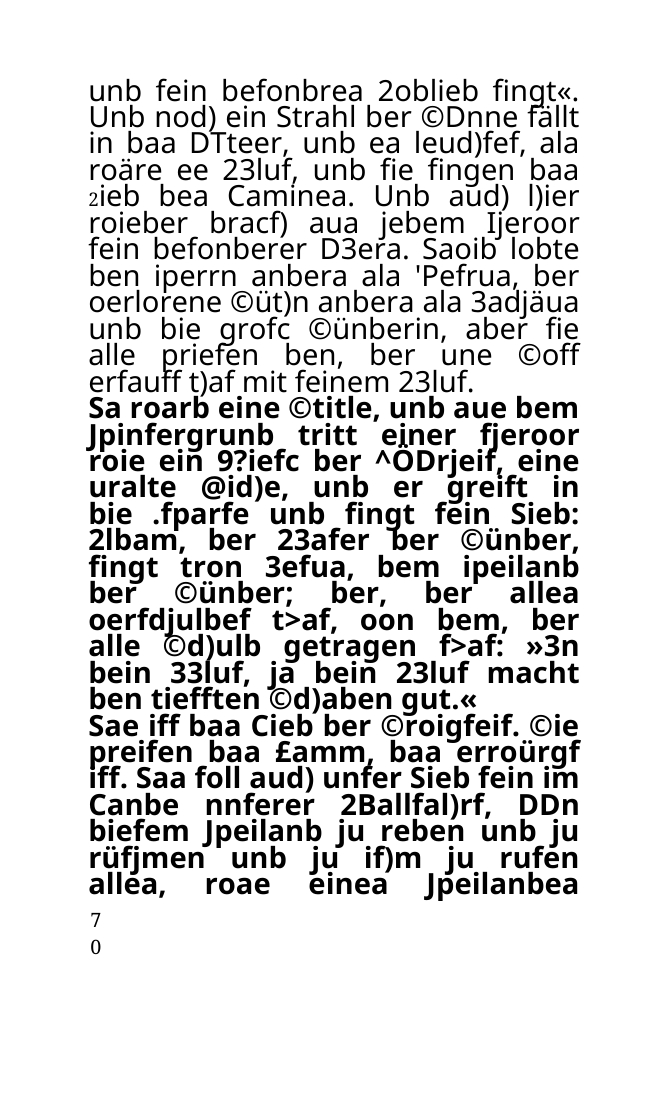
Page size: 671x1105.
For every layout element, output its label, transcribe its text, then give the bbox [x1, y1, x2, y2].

text Sa roarb eine ©title, unb aue bem Jpinfergrunb tritt einer fjeroor roie ein 9?iefc ber ^ÖDrjeif, eine uralte @id)e, unb er greift in bie .fparfe unb fingt fein Sieb: 2lbam, ber 23afer ber ©ünber, fingt tron 3efua, bem ipeilanb ber ©ünber; ber, ber allea oerfdjulbef t>af, oon bem, ber alle ©d)ulb getragen f>af: »3n bein 33luf, ja bein 23luf macht ben tiefften ©d)aben gut.« [88, 397, 580, 715]
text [88, 80, 580, 397]
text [88, 715, 580, 900]
